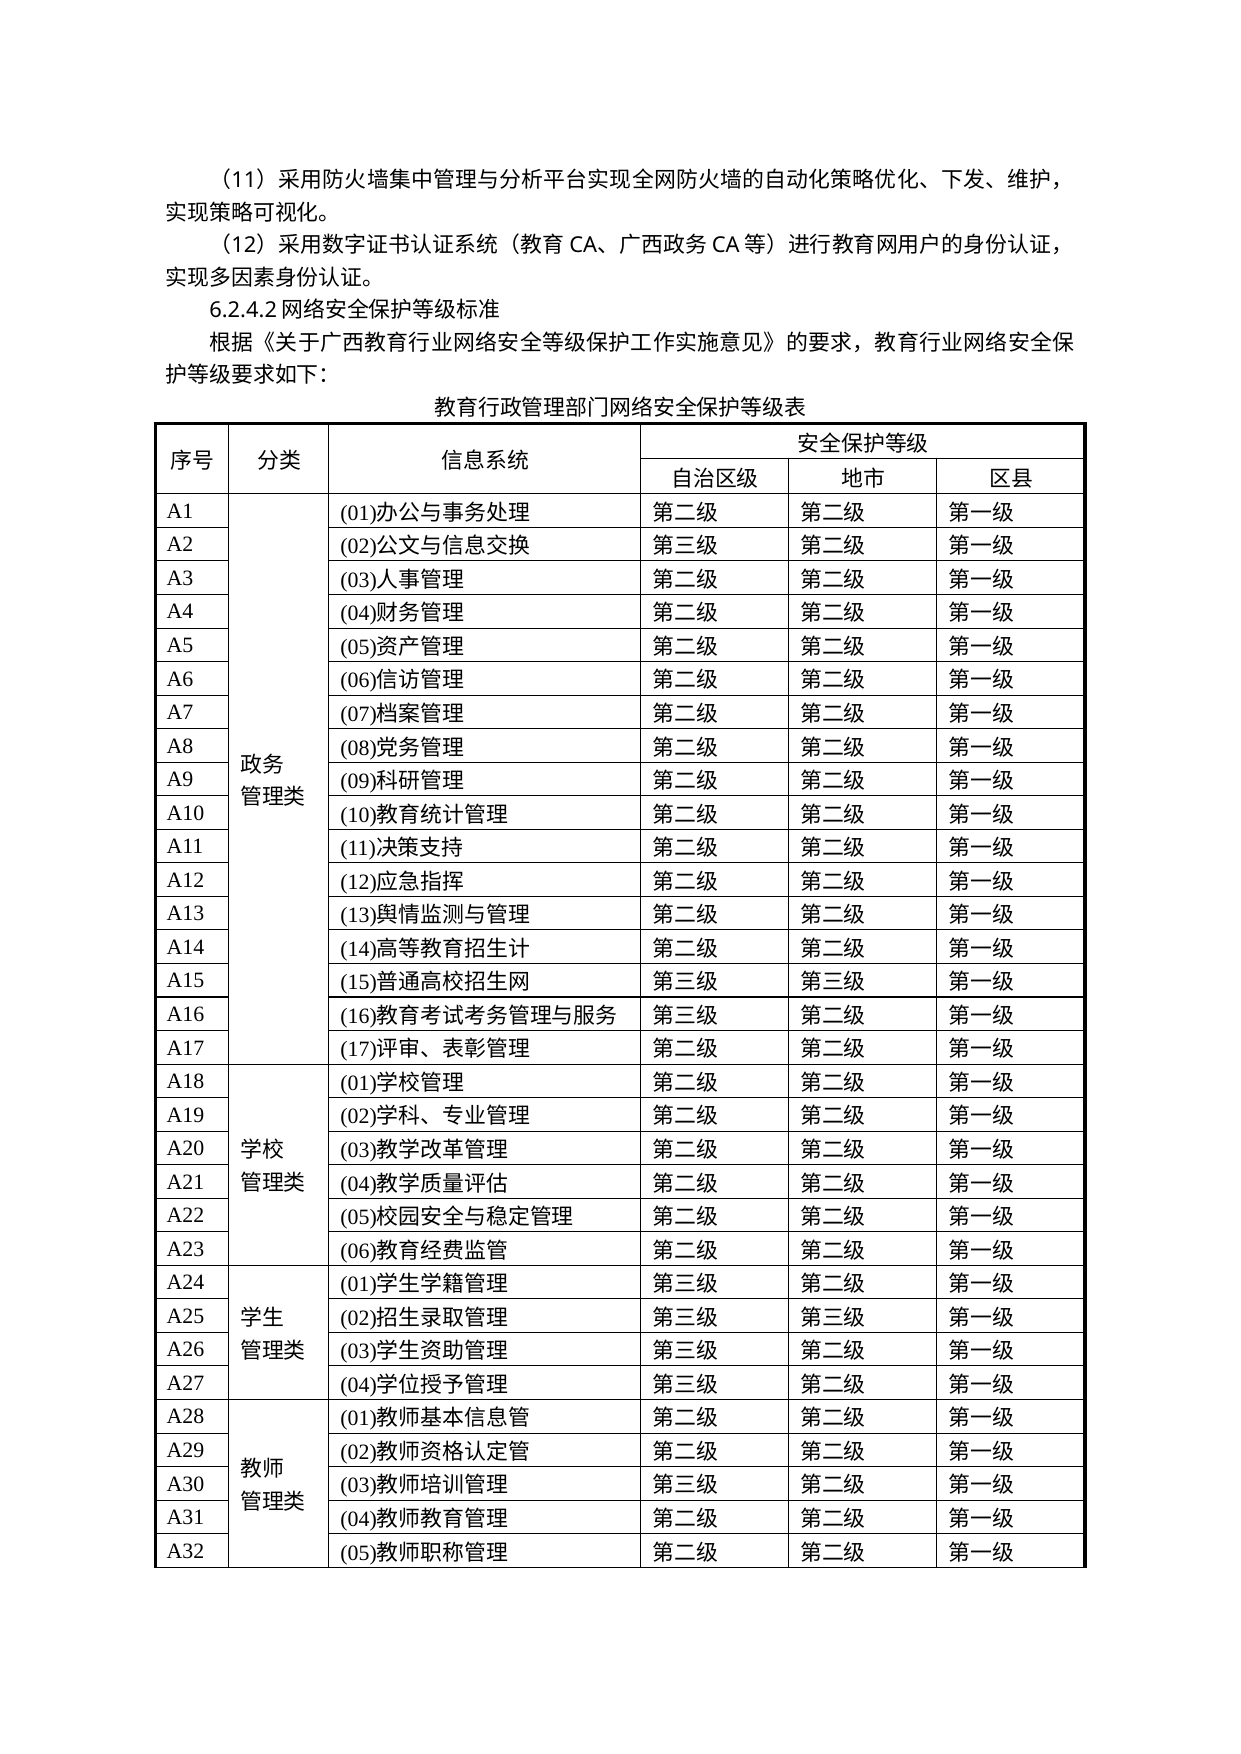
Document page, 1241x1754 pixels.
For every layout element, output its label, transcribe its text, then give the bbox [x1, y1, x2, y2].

table_cell (16)教育考试考务管理与服务 [329, 998, 640, 1030]
table_cell 第三级 [641, 1366, 788, 1399]
table_cell (03)教学改革管理 [329, 1132, 640, 1164]
table_cell A32 [157, 1534, 228, 1567]
table_cell (04)财务管理 [329, 595, 640, 627]
table_cell 第二级 [641, 629, 788, 661]
table_cell 第二级 [789, 494, 936, 527]
table_cell 第二级 [641, 930, 788, 963]
text 6.2.4.2网络安全保护等级标准 [165, 292, 1075, 324]
table_cell 第二级 [789, 796, 936, 829]
table_cell 第二级 [789, 528, 936, 560]
table_cell 第三级 [641, 1266, 788, 1298]
table_cell 第二级 [641, 1232, 788, 1265]
table_cell A30 [157, 1467, 228, 1499]
table_cell 第二级 [789, 696, 936, 728]
table_cell (05)校园安全与稳定管理 [329, 1199, 640, 1231]
table_cell (12)应急指挥 [329, 863, 640, 896]
table_cell 第二级 [641, 863, 788, 896]
table_cell 第一级 [937, 662, 1083, 694]
table_cell A15 [157, 964, 228, 996]
table_cell 第一级 [937, 696, 1083, 728]
table_cell A1 [157, 494, 228, 527]
table_cell 第三级 [789, 1299, 936, 1332]
table_cell 第二级 [789, 662, 936, 694]
table_cell 地市 [789, 459, 936, 493]
table_cell (01)办公与事务处理 [329, 494, 640, 527]
table_cell (05)教师职称管理 [329, 1534, 640, 1567]
table_cell (07)档案管理 [329, 696, 640, 728]
table_cell 第二级 [789, 1232, 936, 1265]
table_cell 第一级 [937, 1031, 1083, 1063]
table_cell A29 [157, 1434, 228, 1466]
table_cell 第二级 [641, 830, 788, 862]
table_cell 第二级 [641, 696, 788, 728]
table_cell 第二级 [789, 930, 936, 963]
table_cell 第二级 [789, 1199, 936, 1231]
table_cell 第二级 [789, 595, 936, 627]
table_cell (02)公文与信息交换 [329, 528, 640, 560]
text 教育行政管理部门网络安全保护等级表 [165, 389, 1075, 422]
table_cell 第二级 [789, 1534, 936, 1567]
table_cell 第二级 [641, 1065, 788, 1097]
table_cell 第一级 [937, 1065, 1083, 1097]
table_cell (04)教师教育管理 [329, 1501, 640, 1533]
table_cell 第二级 [789, 1165, 936, 1198]
table_header 序号 [157, 425, 228, 493]
table_cell 第一级 [937, 1165, 1083, 1198]
table_cell A8 [157, 729, 228, 762]
table_cell (13)舆情监测与管理 [329, 897, 640, 929]
table_cell (17)评审、表彰管理 [329, 1031, 640, 1063]
table_cell (03)人事管理 [329, 561, 640, 594]
table_cell 第二级 [789, 729, 936, 762]
table_cell 第三级 [789, 964, 936, 996]
table_cell A27 [157, 1366, 228, 1399]
table_cell (04)学位授予管理 [329, 1366, 640, 1399]
table_cell 第一级 [937, 729, 1083, 762]
table_cell 第二级 [789, 1065, 936, 1097]
table_cell A16 [157, 998, 228, 1030]
table_cell 第二级 [789, 1031, 936, 1063]
text 根据《关于广西教育行业网络安全等级保护工作实施意见》的要求，教育行业网络安全保护等级要求如下： [165, 324, 1075, 389]
table_cell 第一级 [937, 494, 1083, 527]
table_cell 学校 管理类 [229, 1065, 328, 1265]
table_cell 第三级 [641, 1467, 788, 1499]
table_cell A7 [157, 696, 228, 728]
table_cell 第一级 [937, 1266, 1083, 1298]
table_cell 第三级 [641, 964, 788, 996]
table_cell A10 [157, 796, 228, 829]
table_cell (06)教育经费监管 [329, 1232, 640, 1265]
table_cell 区县 [937, 459, 1083, 493]
table_cell (01)教师基本信息管 [329, 1400, 640, 1432]
table_cell 第一级 [937, 1501, 1083, 1533]
table_cell A20 [157, 1132, 228, 1164]
table_cell 第一级 [937, 964, 1083, 996]
table_cell 第一级 [937, 1199, 1083, 1231]
table_cell 第二级 [789, 1467, 936, 1499]
table_cell 第一级 [937, 930, 1083, 963]
table_cell 第二级 [789, 998, 936, 1030]
table_cell (11)决策支持 [329, 830, 640, 862]
table_cell 第二级 [641, 1434, 788, 1466]
table_cell A28 [157, 1400, 228, 1432]
table_cell A13 [157, 897, 228, 929]
table_cell A26 [157, 1333, 228, 1365]
table_cell 第二级 [789, 1366, 936, 1399]
table_cell 第二级 [789, 1098, 936, 1131]
table_cell 第一级 [937, 1366, 1083, 1399]
table_cell 第二级 [641, 1132, 788, 1164]
table_cell 第一级 [937, 1232, 1083, 1265]
table_cell 第一级 [937, 1434, 1083, 1466]
table_cell (02)教师资格认定管 [329, 1434, 640, 1466]
table_cell A25 [157, 1299, 228, 1332]
table_cell (09)科研管理 [329, 763, 640, 795]
table_cell A5 [157, 629, 228, 661]
table_cell A19 [157, 1098, 228, 1131]
table_cell 第三级 [641, 1333, 788, 1365]
table_cell (03)教师培训管理 [329, 1467, 640, 1499]
table_cell 第二级 [789, 1266, 936, 1298]
table_cell (08)党务管理 [329, 729, 640, 762]
table_cell A18 [157, 1065, 228, 1097]
table_cell 第二级 [641, 897, 788, 929]
table_cell A24 [157, 1266, 228, 1298]
table_cell 第二级 [641, 595, 788, 627]
table_cell 第二级 [641, 1501, 788, 1533]
table_cell 第三级 [641, 998, 788, 1030]
table_cell 第一级 [937, 1400, 1083, 1432]
table_cell 第二级 [789, 1434, 936, 1466]
table_cell (10)教育统计管理 [329, 796, 640, 829]
table_cell 第二级 [789, 863, 936, 896]
table_cell 第二级 [641, 1400, 788, 1432]
table_cell (14)高等教育招生计 [329, 930, 640, 963]
table_cell 第二级 [641, 729, 788, 762]
table_cell A3 [157, 561, 228, 594]
table_cell 第一级 [937, 561, 1083, 594]
table_cell 第二级 [641, 1534, 788, 1567]
table_cell (02)招生录取管理 [329, 1299, 640, 1332]
table_cell A11 [157, 830, 228, 862]
table_cell 政务 管理类 [229, 494, 328, 1063]
table_cell 第二级 [641, 796, 788, 829]
table_cell 第二级 [641, 1199, 788, 1231]
table_cell 第一级 [937, 1534, 1083, 1567]
table_cell 第二级 [641, 561, 788, 594]
table_cell A31 [157, 1501, 228, 1533]
text （11）采用防火墙集中管理与分析平台实现全网防火墙的自动化策略优化、下发、维护，实现策略可视化。 [165, 162, 1075, 227]
table_header 安全保护等级 [641, 425, 1083, 458]
table_cell 第二级 [789, 1501, 936, 1533]
table_cell 第一级 [937, 863, 1083, 896]
table_cell A14 [157, 930, 228, 963]
table_cell A12 [157, 863, 228, 896]
table_cell 教师 管理类 [229, 1400, 328, 1567]
table_cell (05)资产管理 [329, 629, 640, 661]
table_cell 第一级 [937, 830, 1083, 862]
table_cell (01)学生学籍管理 [329, 1266, 640, 1298]
table_cell 第一级 [937, 796, 1083, 829]
table_cell 第二级 [789, 1400, 936, 1432]
table_cell 第二级 [789, 763, 936, 795]
table_cell 第二级 [641, 1165, 788, 1198]
table_cell 第二级 [789, 629, 936, 661]
table_cell 第二级 [789, 1132, 936, 1164]
table_cell 第二级 [641, 1098, 788, 1131]
table_cell (04)教学质量评估 [329, 1165, 640, 1198]
table_cell 第一级 [937, 1467, 1083, 1499]
table_cell 第一级 [937, 763, 1083, 795]
table_cell 第一级 [937, 528, 1083, 560]
table_cell 自治区级 [641, 459, 788, 493]
text （12）采用数字证书认证系统（教育CA、广西政务CA等）进行教育网用户的身份认证，实现多因素身份认证。 [165, 227, 1075, 292]
table_cell 第二级 [789, 897, 936, 929]
table_cell 第一级 [937, 897, 1083, 929]
table_cell (06)信访管理 [329, 662, 640, 694]
table_cell A4 [157, 595, 228, 627]
table_cell 第一级 [937, 595, 1083, 627]
table_cell A23 [157, 1232, 228, 1265]
table_header 信息系统 [329, 425, 640, 493]
table_cell 第二级 [641, 494, 788, 527]
table_cell 第二级 [789, 561, 936, 594]
table_cell 第一级 [937, 1132, 1083, 1164]
table_cell 第二级 [789, 1333, 936, 1365]
table_cell (01)学校管理 [329, 1065, 640, 1097]
table_cell 第一级 [937, 1098, 1083, 1131]
table_cell 第一级 [937, 998, 1083, 1030]
table_cell 第二级 [641, 662, 788, 694]
table_cell 第二级 [789, 830, 936, 862]
table_cell 第一级 [937, 629, 1083, 661]
table_cell 第一级 [937, 1299, 1083, 1332]
table_header 分类 [229, 425, 328, 493]
table_cell A17 [157, 1031, 228, 1063]
table_cell A2 [157, 528, 228, 560]
table_cell 第三级 [641, 528, 788, 560]
table_cell 第二级 [641, 1031, 788, 1063]
table_cell A6 [157, 662, 228, 694]
table_cell (02)学科、专业管理 [329, 1098, 640, 1131]
table_cell 第三级 [641, 1299, 788, 1332]
table_cell A21 [157, 1165, 228, 1198]
table_cell (03)学生资助管理 [329, 1333, 640, 1365]
table_cell 学生 管理类 [229, 1266, 328, 1399]
table_cell 第二级 [641, 763, 788, 795]
table_cell (15)普通高校招生网 [329, 964, 640, 996]
table_cell 第一级 [937, 1333, 1083, 1365]
table_cell A9 [157, 763, 228, 795]
table_cell A22 [157, 1199, 228, 1231]
